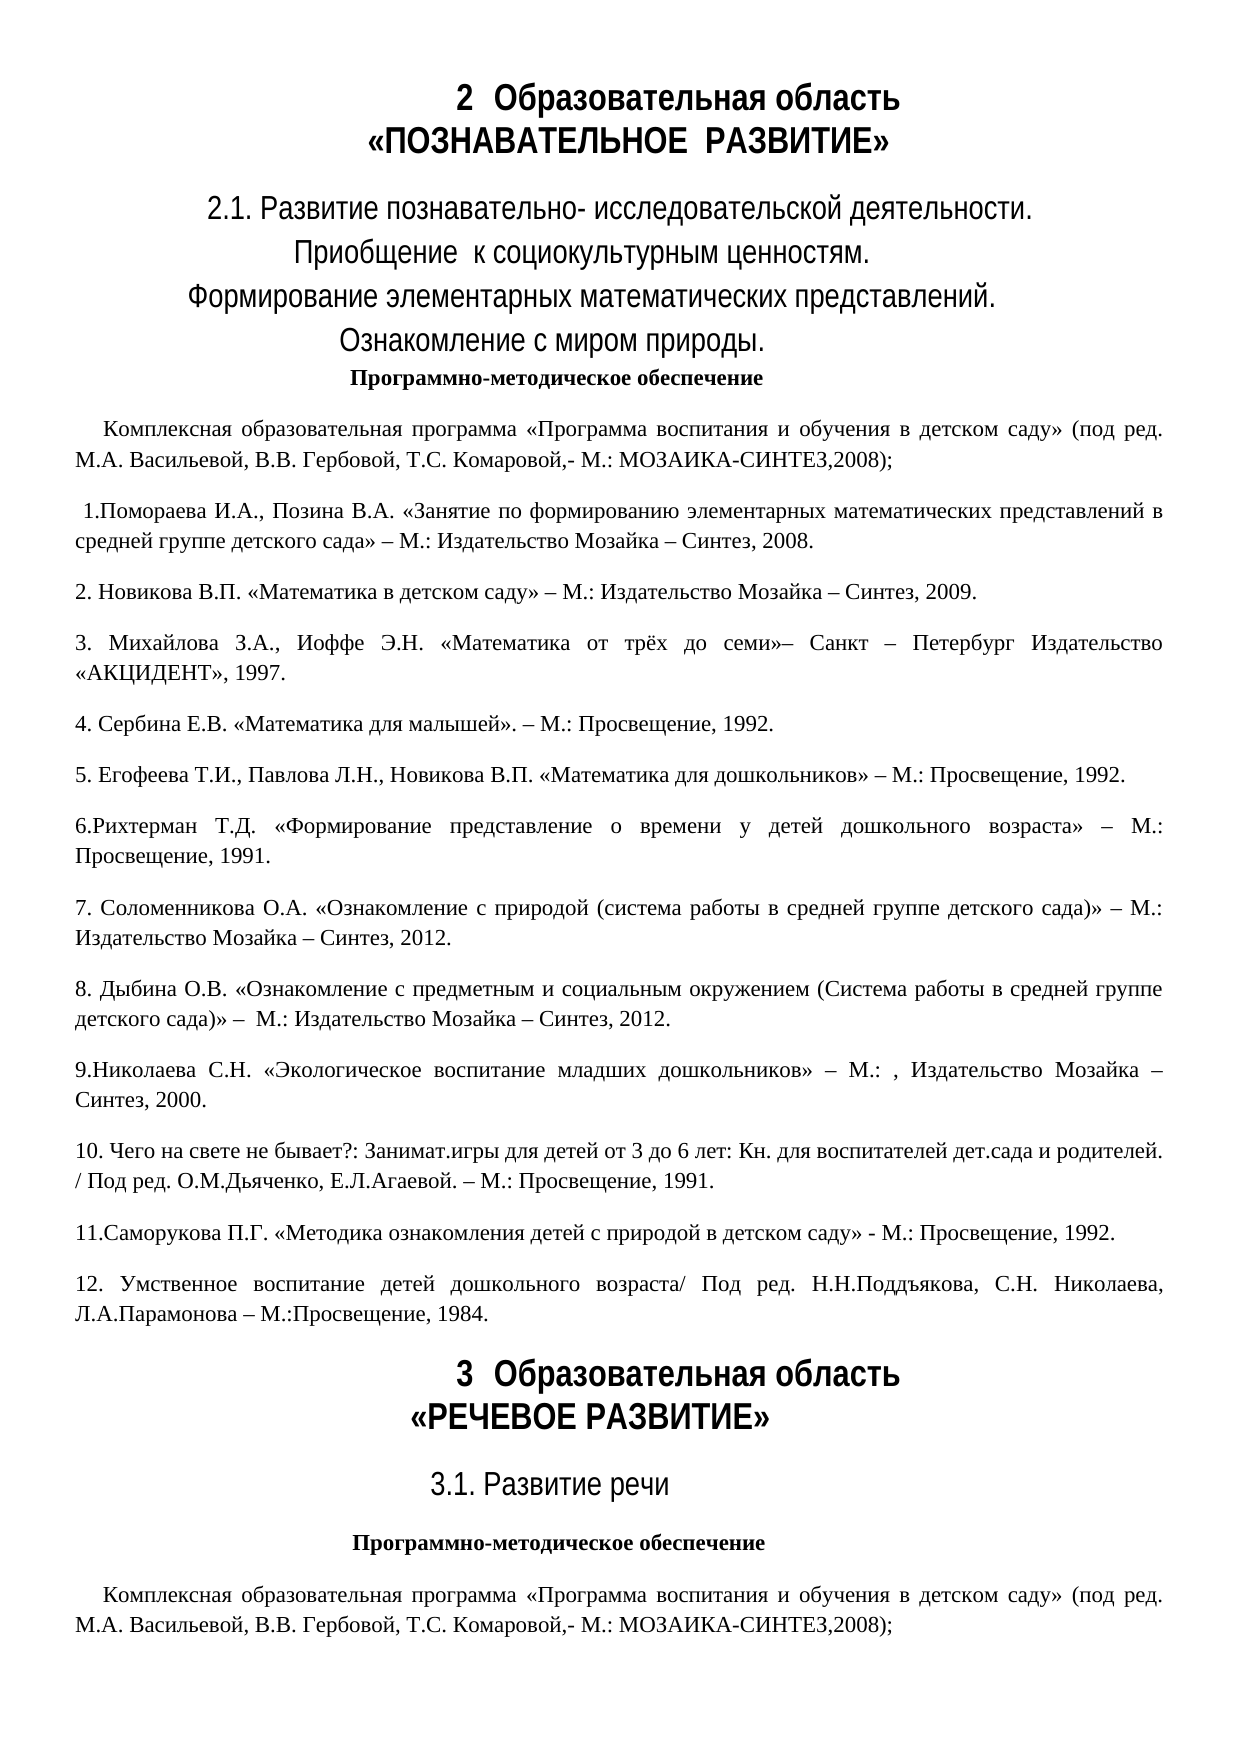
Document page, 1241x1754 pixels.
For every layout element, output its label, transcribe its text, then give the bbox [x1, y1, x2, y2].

text 4. Сербина Е.В. «Математика для малышей». – М.: Просвещение, 1992. [75, 710, 1165, 737]
text Программно-методическое обеспечение [75, 364, 1165, 390]
text 6.Рихтерман Т.Д. «Формирование представление о времени у детей дошкольного возраста» – М.: Просвещение, 1991. [75, 812, 1165, 869]
text 2.1. Развитие познавательно- исследовательской деятельности. [75, 188, 1165, 226]
text 11.Саморукова П.Г. «Методика ознакомления детей с природой в детском саду» - М.: Просвещение, 1992. [75, 1219, 1165, 1245]
text 8. Дыбина О.В. «Ознакомление с предметным и социальным окружением (Система работы в средней группе детского сада)» – М.: Издательство Мозайка – Синтез, 2012. [75, 975, 1165, 1031]
text 5. Егофеева Т.И., Павлова Л.Н., Новикова В.П. «Математика для дошкольников» – М.: Просвещение, 1992. [75, 761, 1165, 788]
text «РЕЧЕВОЕ РАЗВИТИЕ» [187, 1394, 1165, 1437]
text 9.Николаева С.Н. «Экологическое воспитание младших дошкольников» – М.: , Издательство Мозайка – Синтез, 2000. [75, 1056, 1165, 1113]
text Программно-методическое обеспечение [75, 1529, 1165, 1555]
text 3. Михайлова З.А., Иоффе Э.Н. «Математика от трёх до семи»– Санкт – Петербург Издательство «АКЦИДЕНТ», 1997. [75, 629, 1165, 686]
text 2. Новикова В.П. «Математика в детском саду» – М.: Издательство Мозайка – Синтез, 2009. [75, 578, 1165, 604]
text 3.1. Развитие речи [187, 1464, 1165, 1502]
text Приобщение к социокультурным ценностям. [187, 232, 1165, 270]
text 1.Помораева И.А., Позина В.А. «Занятие по формированию элементарных математических представлений в средней группе детского сада» – М.: Издательство Мозайка – Синтез, 2008. [75, 497, 1165, 553]
list Образовательная область [456, 75, 1165, 118]
text Ознакомление с миром природы. [187, 320, 1165, 358]
list Образовательная область [456, 1351, 1165, 1394]
text «ПОЗНАВАТЕЛЬНОЕ РАЗВИТИЕ» [187, 118, 1165, 161]
text 7. Соломенникова О.А. «Ознакомление с природой (система работы в средней группе детского сада)» – М.: Издательство Мозайка – Синтез, 2012. [75, 894, 1165, 950]
text 12. Умственное воспитание детей дошкольного возраста/ Под ред. Н.Н.Поддъякова, С.Н. Николаева, Л.А.Парамонова – М.:Просвещение, 1984. [75, 1270, 1165, 1326]
text Формирование элементарных математических представлений. [187, 276, 1165, 314]
text 10. Чего на свете не бывает?: Занимат.игры для детей от 3 до 6 лет: Кн. для воспитателей дет.сада и родителей. / Под ред. О.М.Дьяченко, Е.Л.Агаевой. – М.: Просвещение, 1991. [75, 1137, 1165, 1194]
